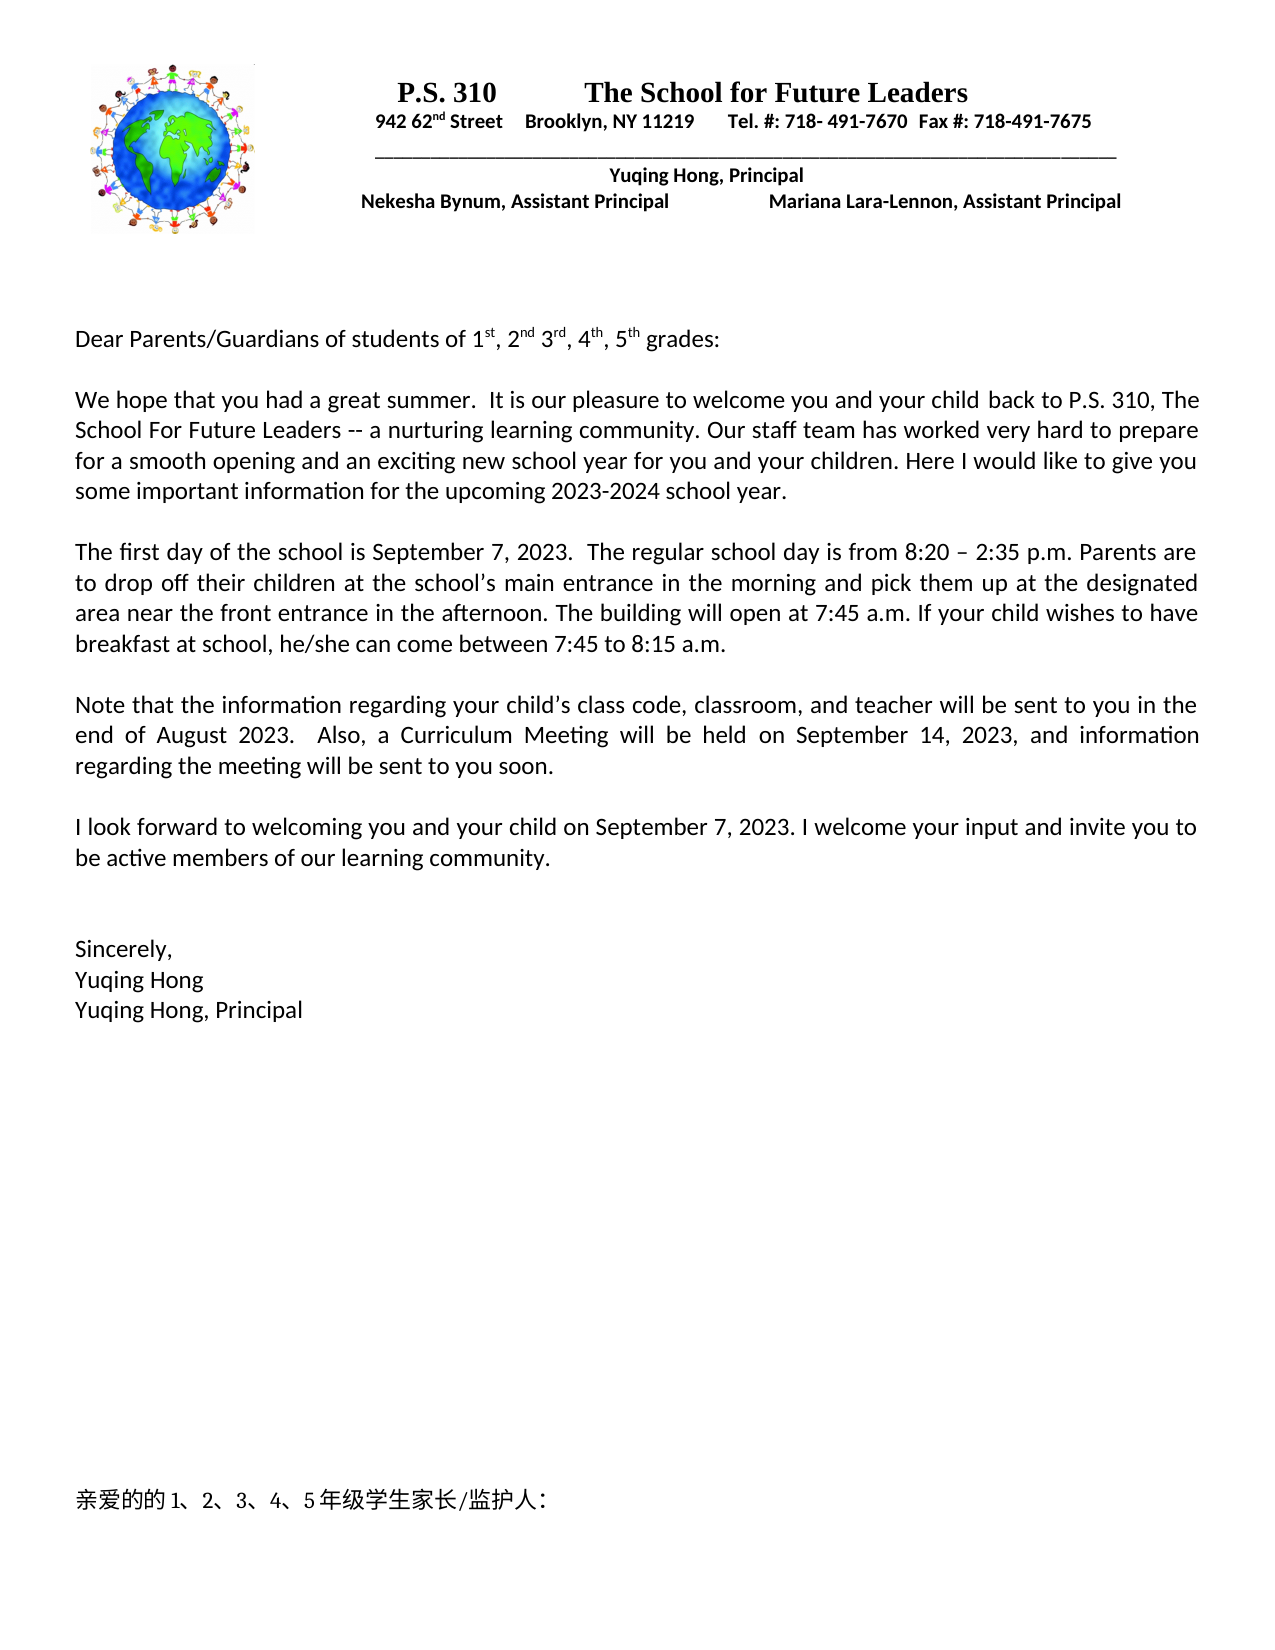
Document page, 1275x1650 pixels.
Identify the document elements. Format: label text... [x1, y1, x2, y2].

text Yuqing Hong [75, 964, 1200, 994]
text Dear Parents/Guardians of students of 1st, 2nd 3rd, 4th, 5th grades: [75, 323, 1200, 353]
text Note that the information regarding your child’s class code, classroom, and teacher will be sent to you in the end of August 2023. Also, a Curriculum Meeting will be held on September 14, 2023, and information regarding the meeting will be sent to you soon. [75, 689, 1200, 781]
text We hope that you had a great summer. It is our pleasure to welcome you and your child back to P.S. 310, The School For Future Leaders -- a nurturing learning community. Our staff team has worked very hard to prepare for a smooth opening and an exciting new school year for you and your children. Here I would like to give you some important information for the upcoming 2023-2024 school year. [75, 384, 1200, 506]
text Yuqing Hong, Principal [75, 994, 1200, 1025]
text Sincerely, [75, 933, 1200, 964]
picture [90, 64, 255, 234]
text 亲爱的的1、2、3、4、5年级学生家长/监护人： [75, 1482, 1200, 1515]
text The first day of the school is September 7, 2023. The regular school day is from 8:20 – 2:35 p.m. Parents are to drop off their children at the school’s main entrance in the morning and pick them up at the designated area near the front entrance in the afternoon. The building will open at 7:45 a.m. If your child wishes to have breakfast at school, he/she can come between 7:45 to 8:15 a.m. [75, 537, 1200, 659]
text I look forward to welcoming you and your child on September 7, 2023. I welcome your input and invite you to be active members of our learning community. [75, 811, 1200, 872]
